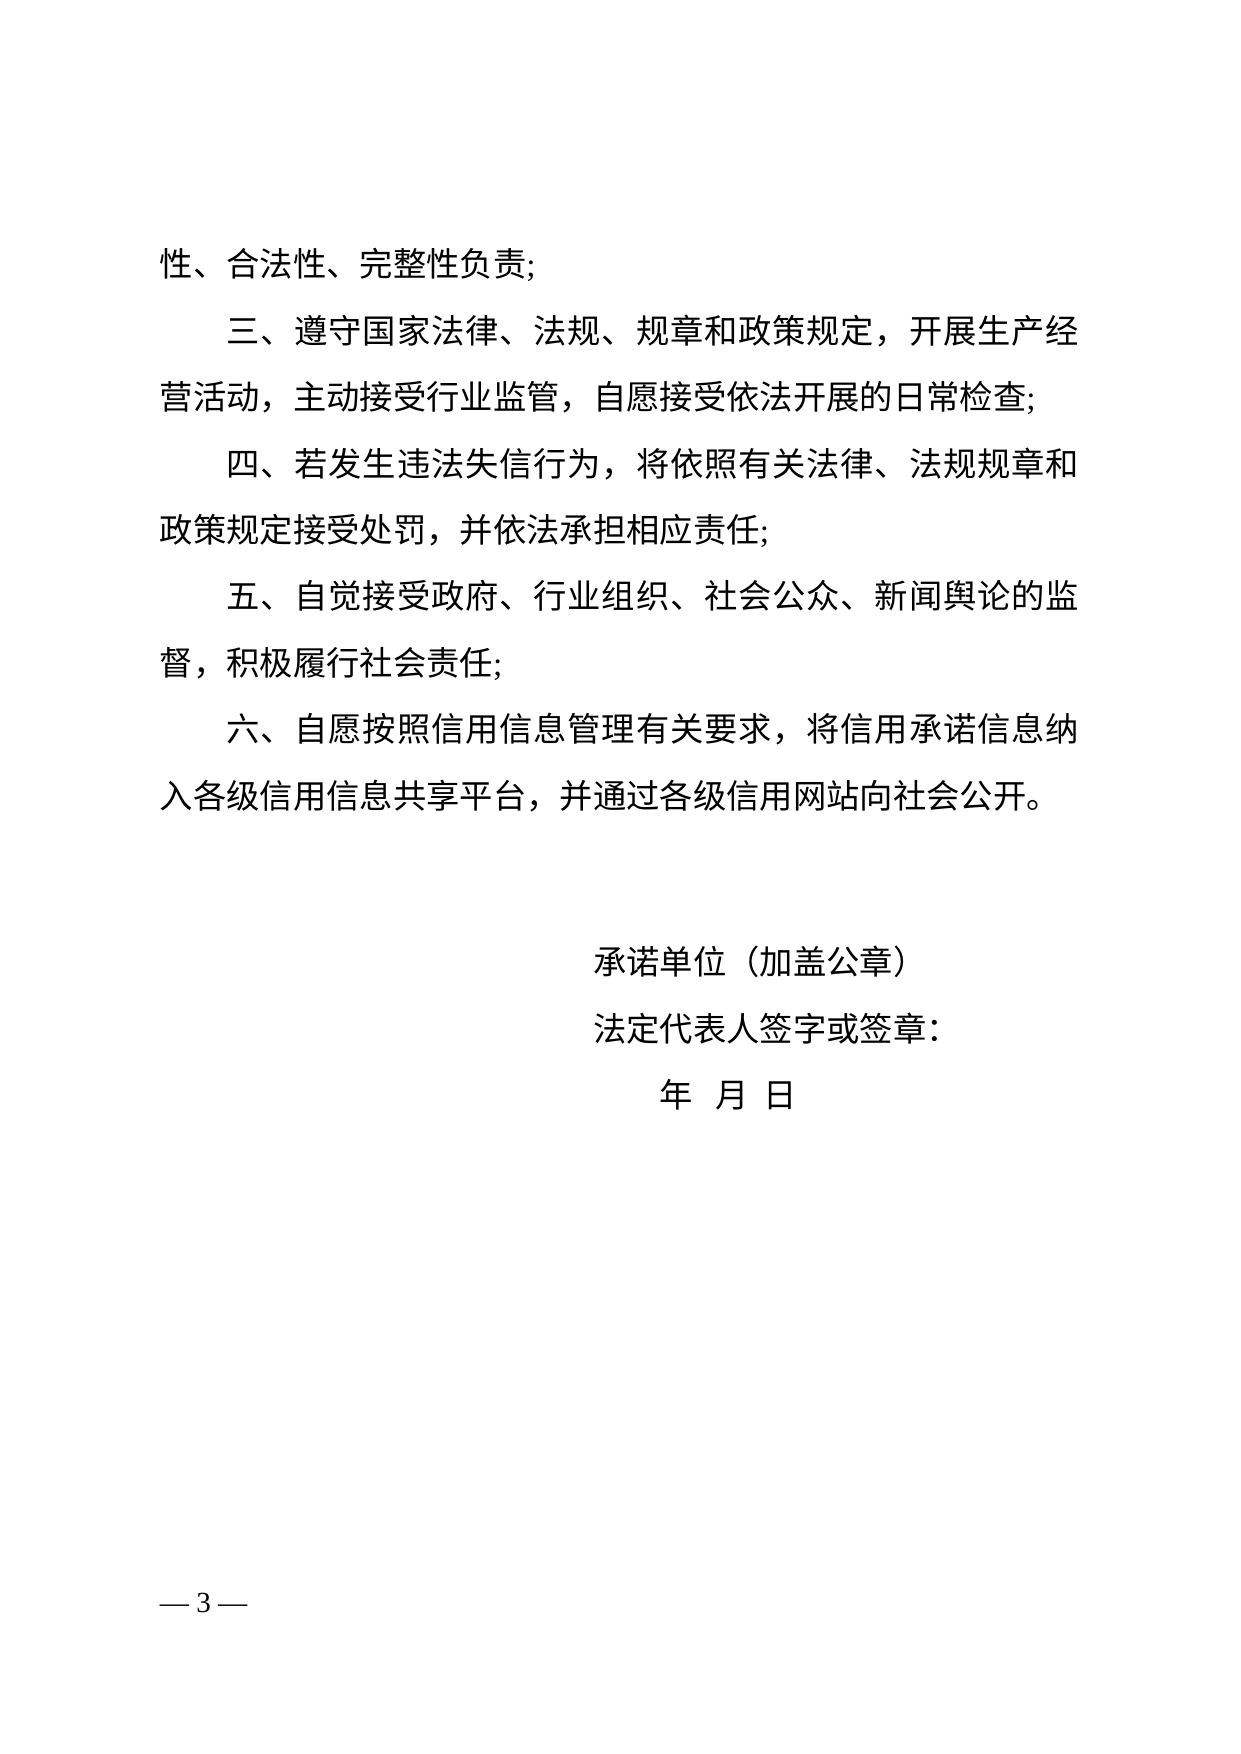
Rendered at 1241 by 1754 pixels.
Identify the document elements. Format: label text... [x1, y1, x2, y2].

text 六、自愿按照信用信息管理有关要求，将信用承诺信息纳入各级信用信息共享平台，并通过各级信用网站向社会公开。 [159, 694, 1081, 827]
text 五、自觉接受政府、行业组织、社会公众、新闻舆论的监督，积极履行社会责任; [159, 561, 1081, 694]
text 四、若发生违法失信行为，将依照有关法律、法规规章和政策规定接受处罚，并依法承担相应责任; [159, 428, 1081, 561]
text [159, 229, 1081, 295]
text 三、遵守国家法律、法规、规章和政策规定，开展生产经营活动，主动接受行业监管，自愿接受依法开展的日常检查; [159, 295, 1081, 428]
text 承诺单位（加盖公章） [159, 927, 1081, 993]
text 法定代表人签字或签章： [159, 993, 1081, 1060]
text 年 月 日 [159, 1060, 1081, 1126]
